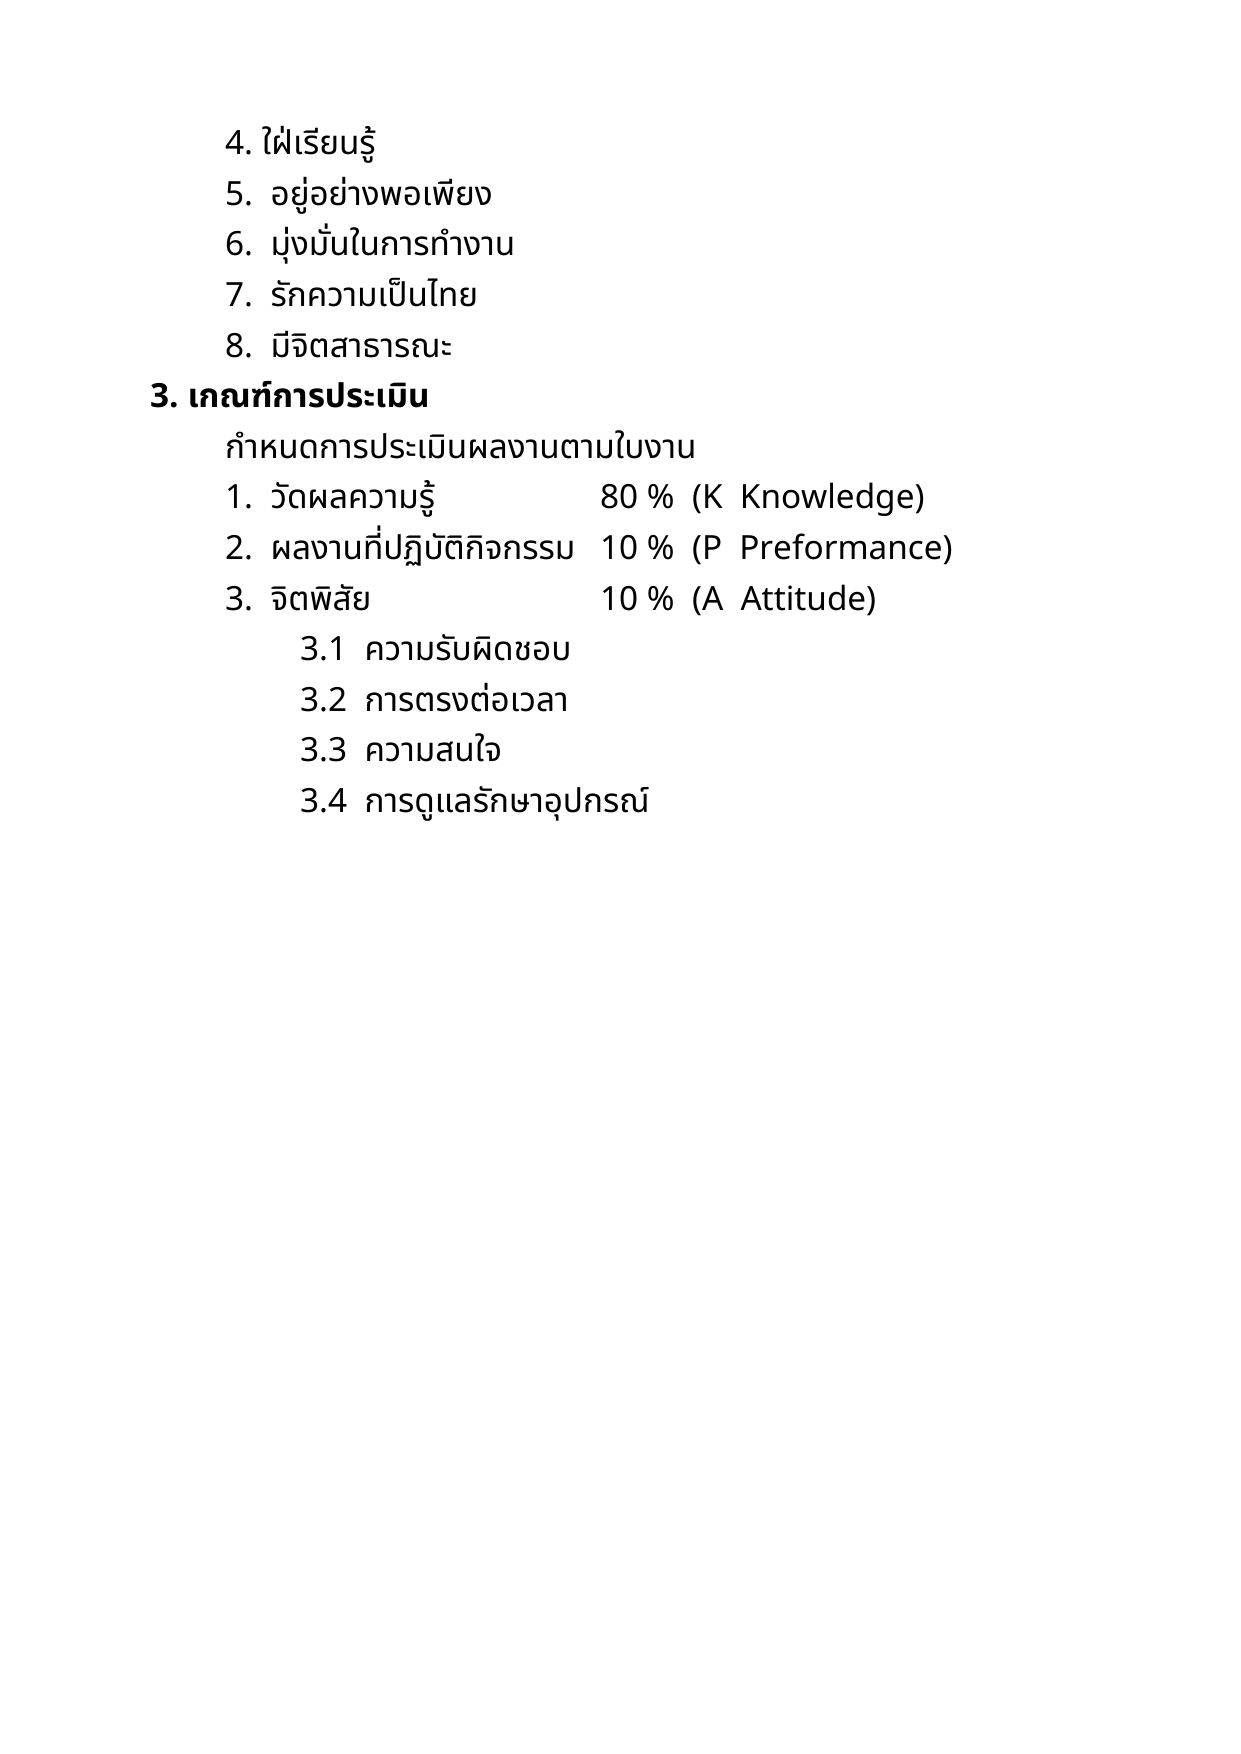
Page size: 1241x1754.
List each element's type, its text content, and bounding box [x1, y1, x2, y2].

text 3.2 การตรงต่อเวลา [150, 676, 1135, 726]
text 2. ผลงานที่ปฏิบัติกิจกรรม 10 % (P Preformance) [150, 524, 1135, 574]
text 3.1 ความรับผิดชอบ [150, 625, 1135, 676]
text 3. จิตพิสัย 10 % (A Attitude) [150, 574, 1135, 625]
text 3.3 ความสนใจ [150, 726, 1135, 777]
text กำหนดการประเมินผลงานตามใบงาน [150, 423, 1135, 473]
text 7. รักความเป็นไทย [150, 271, 1135, 321]
text 3. เกณฑ์การประเมิน [150, 372, 1135, 423]
text 5. อยู่อย่างพอเพียง [150, 169, 1135, 220]
text 6. มุ่งมั่นในการทำงาน [150, 220, 1135, 271]
text 3.4 การดูแลรักษาอุปกรณ์ [150, 777, 1135, 827]
text 8. มีจิตสาธารณะ [150, 321, 1135, 372]
text 4. ใฝ่เรียนรู้ [150, 119, 1135, 169]
text 1. วัดผลความรู้ 80 % (K Knowledge) [150, 473, 1135, 524]
